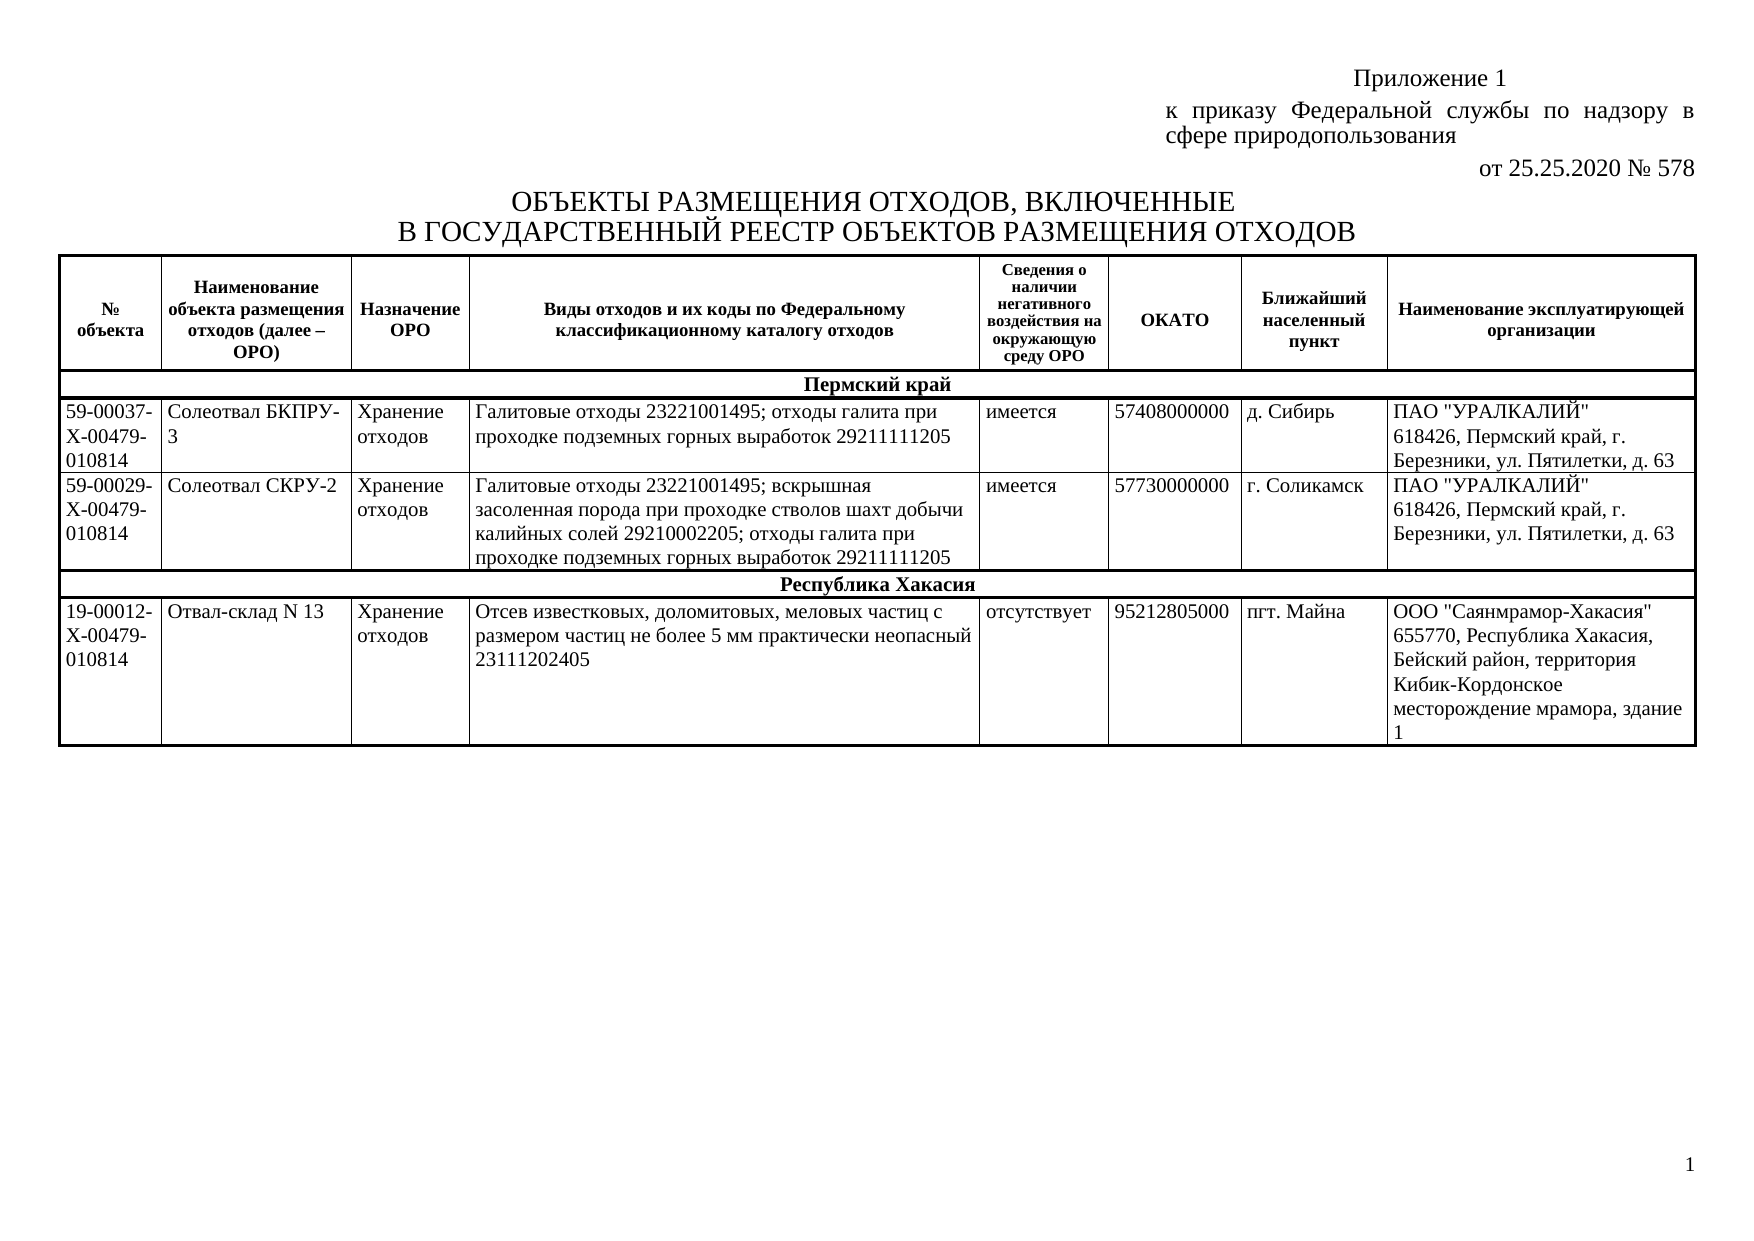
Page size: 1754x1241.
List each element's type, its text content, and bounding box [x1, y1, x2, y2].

table_cell д. Сибирь [1242, 400, 1387, 472]
table_cell пгт. Майна [1242, 599, 1387, 744]
table_cell ООО "Саянмрамор-Хакасия" 655770, Республика Хакасия, Бейский район, территория Кибик-Кордонское месторождение мрамора, здание 1 [1388, 599, 1694, 744]
table_cell Отсев известковых, доломитовых, меловых частиц с размером частиц не более 5 мм практически неопасный 23111202405 [470, 599, 979, 744]
table_cell Солеотвал БКПРУ-3 [162, 400, 351, 472]
table_header Назначение ОРО [352, 257, 469, 369]
table_cell 59-00037-Х-00479-010814 [61, 400, 161, 472]
table_cell ПАО "УРАЛКАЛИЙ" 618426, Пермский край, г. Березники, ул. Пятилетки, д. 63 [1388, 473, 1694, 569]
table_cell 57408000000 [1109, 400, 1241, 472]
table_cell Республика Хакасия [61, 572, 1694, 596]
table_cell 95212805000 [1109, 599, 1241, 744]
table_cell Солеотвал СКРУ-2 [162, 473, 351, 569]
table_header № объекта [61, 257, 161, 369]
table_cell отсутствует [980, 599, 1108, 744]
table_header ОКАТО [1109, 257, 1241, 369]
text ОБЪЕКТЫ РАЗМЕЩЕНИЯ ОТХОДОВ, ВКЛЮЧЕННЫЕ В ГОСУДАРСТВЕННЫЙ РЕЕСТР ОБЪЕКТОВ РАЗМЕЩЕНИЯ ОТХОДОВ [59, 187, 1695, 248]
table_cell Галитовые отходы 23221001495; вскрышная засоленная порода при проходке стволов шахт добычи калийных солей 29210002205; отходы галита при проходке подземных горных выработок 29211111205 [470, 473, 979, 569]
table_cell имеется [980, 400, 1108, 472]
table_header Наименование эксплуатирующей организации [1388, 257, 1694, 369]
text от 25.25.2020 № 578 [1090, 155, 1695, 181]
table_cell имеется [980, 473, 1108, 569]
table_header Наименование объекта размещения отходов (далее – ОРО) [162, 257, 351, 369]
table_cell Хранение отходов [352, 473, 469, 569]
table_cell 57730000000 [1109, 473, 1241, 569]
table_cell Хранение отходов [352, 400, 469, 472]
table_cell Пермский край [61, 372, 1694, 396]
table_cell Отвал-склад N 13 [162, 599, 351, 744]
text Приложение 1 [1165, 65, 1695, 91]
table_cell ПАО "УРАЛКАЛИЙ" 618426, Пермский край, г. Березники, ул. Пятилетки, д. 63 [1388, 400, 1694, 472]
table_header Сведения о наличии негативного воздействия на окружающую среду ОРО [980, 257, 1108, 369]
table_cell г. Соликамск [1242, 473, 1387, 569]
table_cell Хранение отходов [352, 599, 469, 744]
table_cell 59-00029-Х-00479-010814 [61, 473, 161, 569]
table_cell Галитовые отходы 23221001495; отходы галита при проходке подземных горных выработок 29211111205 [470, 400, 979, 472]
table_header Ближайший населенный пункт [1242, 257, 1387, 369]
table_cell 19-00012-Х-00479-010814 [61, 599, 161, 744]
table_header Виды отходов и их коды по Федеральному классификационному каталогу отходов [470, 257, 979, 369]
text к приказу Федеральной службы по надзору в сфере природопользования [1165, 97, 1695, 149]
